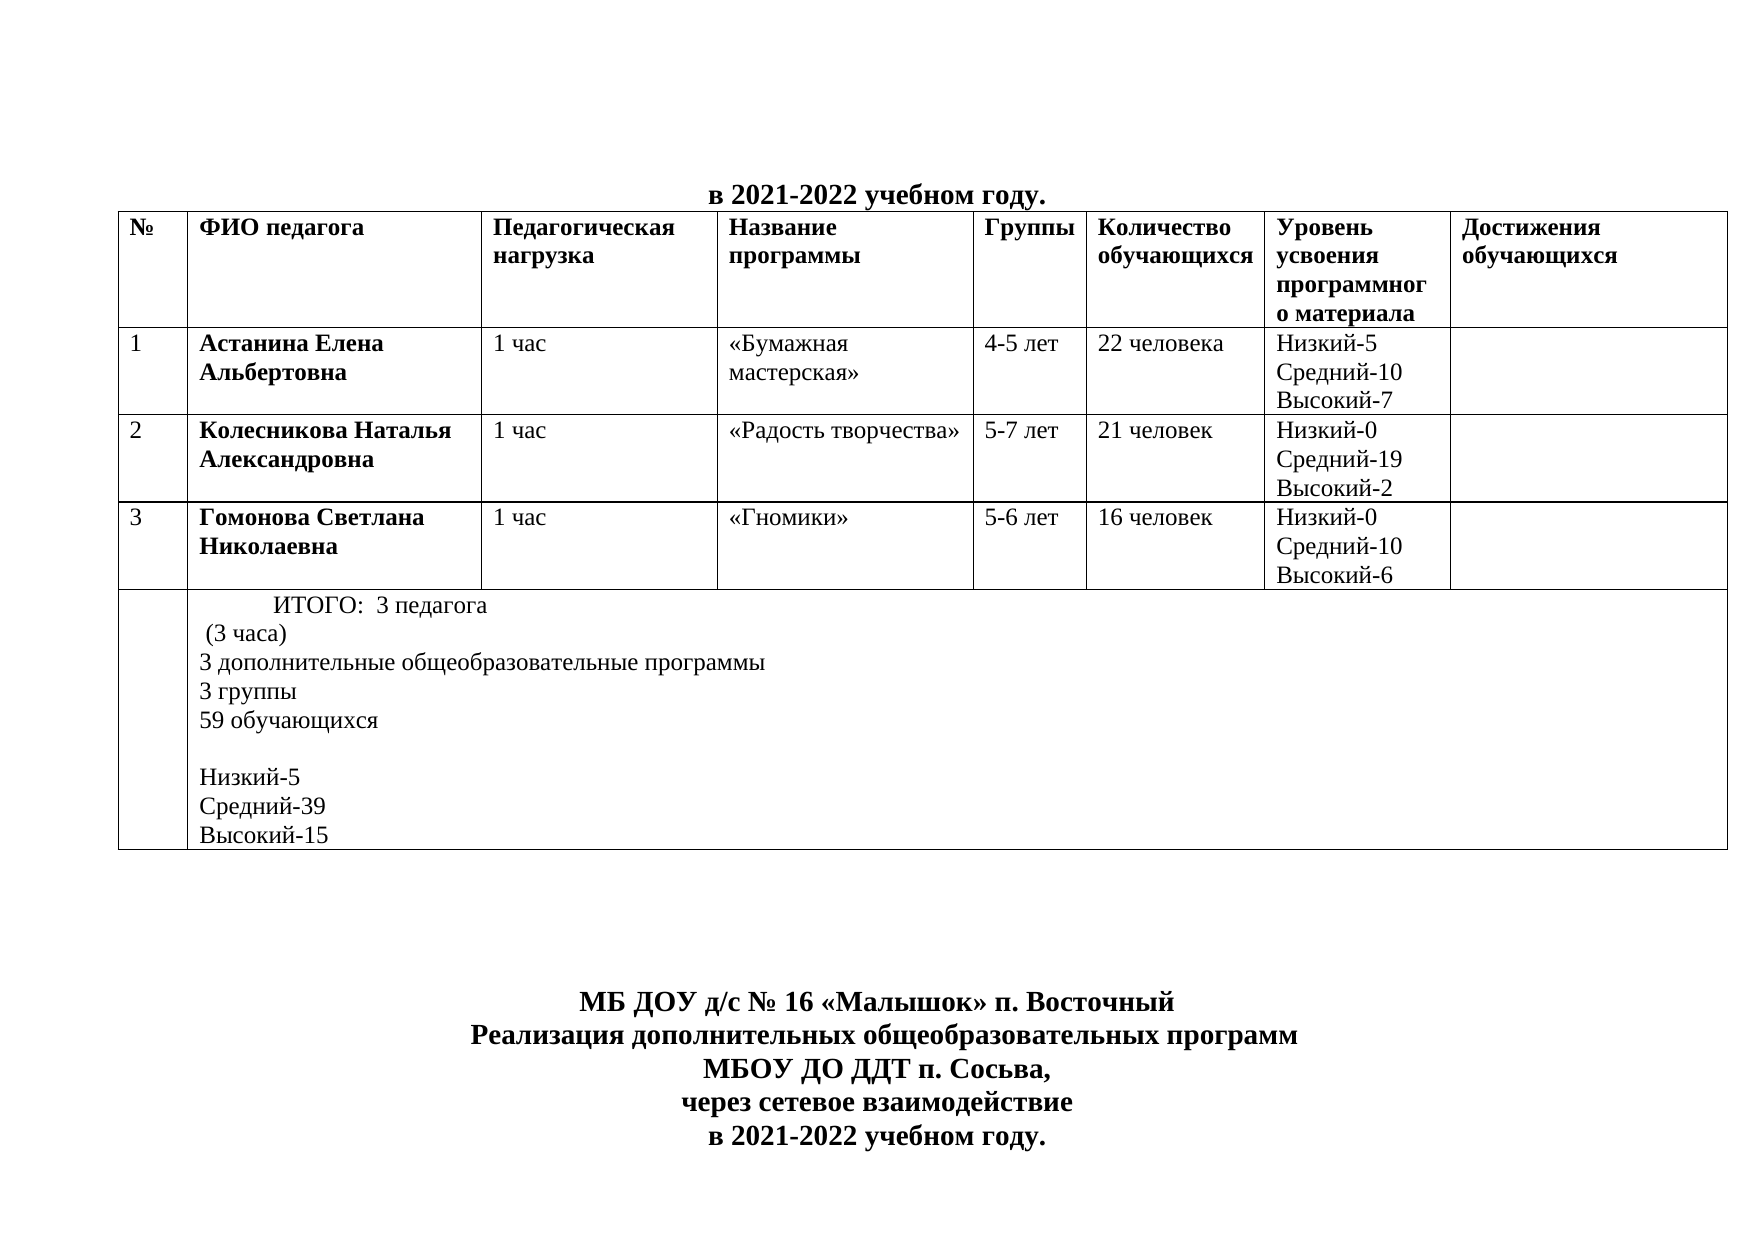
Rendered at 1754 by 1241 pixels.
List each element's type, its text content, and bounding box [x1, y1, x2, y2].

table_cell 1 час [482, 503, 717, 589]
table_cell 16 человек [1087, 503, 1264, 589]
table_cell Колесникова Наталья Александровна [188, 415, 481, 501]
table_header № [119, 212, 187, 327]
table_cell 2 [119, 415, 187, 501]
table_cell 5-7 лет [974, 415, 1086, 501]
table_header Количество обучающихся [1087, 212, 1264, 327]
text Реализация дополнительных общеобразовательных программ [118, 1017, 1636, 1051]
table_cell Низкий-0 Средний-19 Высокий-2 [1265, 415, 1450, 501]
text через сетевое взаимодействие [118, 1084, 1636, 1118]
table_header ФИО педагога [188, 212, 481, 327]
table_header Достижения обучающихся [1451, 212, 1727, 327]
table_header Название программы [718, 212, 973, 327]
table_cell ИТОГО: 3 педагога (3 часа) 3 дополнительные общеобразовательные программы 3 группы 59 обучающихся Низкий-5 Средний-39 Высокий-15 [188, 590, 1727, 848]
table_cell 1 час [482, 415, 717, 501]
table_cell Низкий-0 Средний-10 Высокий-6 [1265, 503, 1450, 589]
table_cell Гомонова Светлана Николаевна [188, 503, 481, 589]
table_cell «Бумажная мастерская» [718, 328, 973, 414]
table_cell 21 человек [1087, 415, 1264, 501]
text МБОУ ДО ДДТ п. Сосьва, [118, 1051, 1636, 1084]
table_cell Астанина Елена Альбертовна [188, 328, 481, 414]
table_header Педагогическая нагрузка [482, 212, 717, 327]
table_cell [1451, 503, 1727, 589]
table_cell 22 человека [1087, 328, 1264, 414]
table_cell Низкий-5 Средний-10 Высокий-7 [1265, 328, 1450, 414]
table_cell 3 [119, 503, 187, 589]
text МБ ДОУ д/с № 16 «Малышок» п. Восточный [118, 984, 1636, 1017]
table_cell [1451, 328, 1727, 414]
table_header Уровень усвоения программного материала [1265, 212, 1450, 327]
table_cell 1 [119, 328, 187, 414]
table_cell «Радость творчества» [718, 415, 973, 501]
table_cell 4-5 лет [974, 328, 1086, 414]
table_header Группы [974, 212, 1086, 327]
table_cell 5-6 лет [974, 503, 1086, 589]
table_cell 1 час [482, 328, 717, 414]
table_cell [1451, 415, 1727, 501]
table_cell «Гномики» [718, 503, 973, 589]
table_cell [119, 590, 187, 848]
text в 2021-2022 учебном году. [118, 177, 1636, 211]
text в 2021-2022 учебном году. [118, 1118, 1636, 1151]
